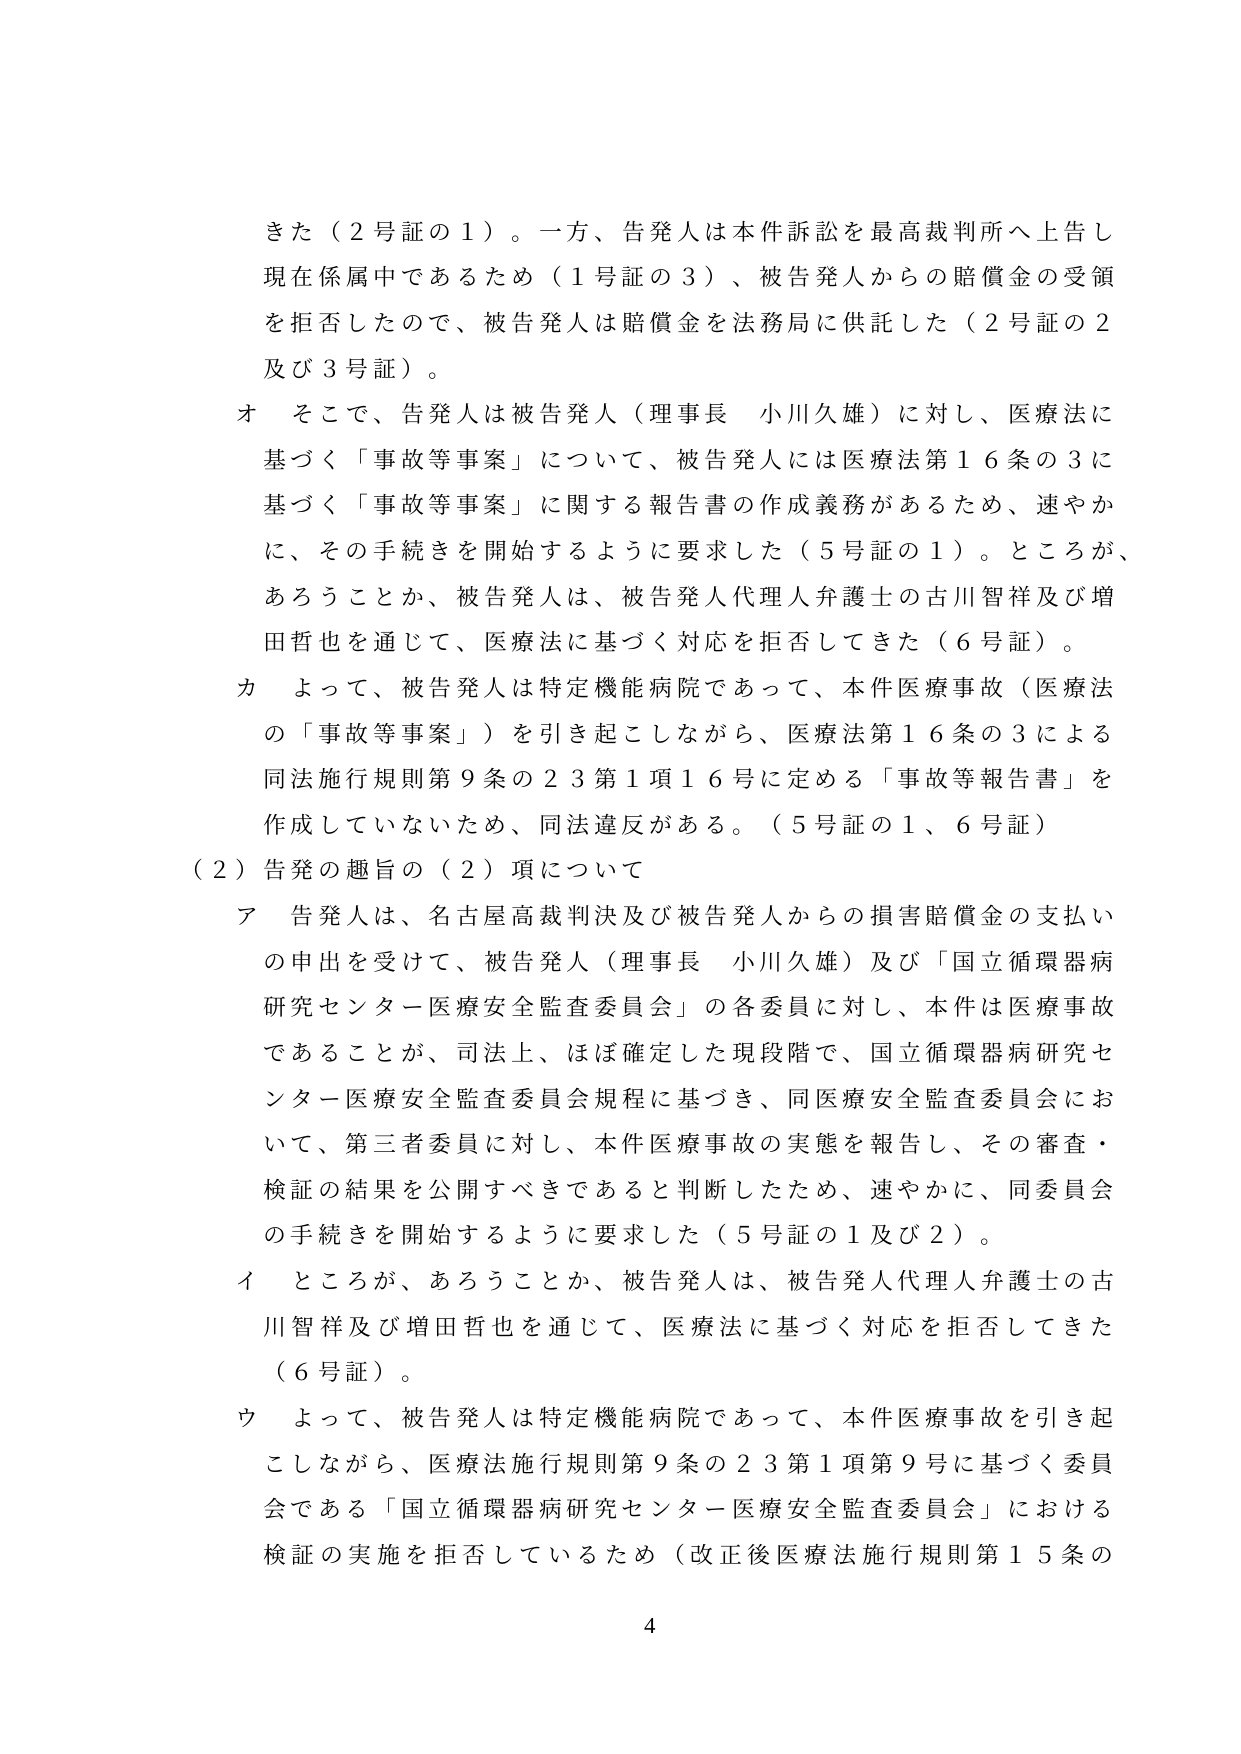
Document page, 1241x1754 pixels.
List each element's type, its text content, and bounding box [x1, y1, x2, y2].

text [210, 1394, 1119, 1576]
text ア 告発人は、名古屋高裁判決及び被告発人からの損害賠償金の支払いの申出を受けて、被告発人（理事長 小川久雄）及び「国立循環器病研究センター医療安全監査委員会」の各委員に対し、本件は医療事故であることが、司法上、ほぼ確定した現段階で、国立循環器病研究センター医療安全監査委員会規程に基づき、同医療安全監査委員会において、第三者委員に対し、本件医療事故の実態を報告し、その審査・検証の結果を公開すべきであると判断したため、速やかに、同委員会の手続きを開始するように要求した（５号証の１及び２）。 [210, 892, 1119, 1257]
text オ そこで、告発人は被告発人（理事長 小川久雄）に対し、医療法に基づく「事故等事案」について、被告発人には医療法第１６条の３に基づく「事故等事案」に関する報告書の作成義務があるため、速やかに、その手続きを開始するように要求した（５号証の１）。ところが、あろうことか、被告発人は、被告発人代理人弁護士の古川智祥及び増田哲也を通じて、医療法に基づく対応を拒否してきた（６号証）。 [210, 390, 1119, 664]
text カ よって、被告発人は特定機能病院であって、本件医療事故（医療法の「事故等事案」）を引き起こしながら、医療法第１６条の３による同法施行規則第９条の２３第１項１６号に定める「事故等報告書」を作成していないため、同法違反がある。（５号証の１、６号証） [210, 664, 1119, 846]
text （２）告発の趣旨の（２）項について [180, 846, 1119, 892]
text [210, 207, 1119, 390]
text イ ところが、あろうことか、被告発人は、被告発人代理人弁護士の古川智祥及び増田哲也を通じて、医療法に基づく対応を拒否してきた（６号証）。 [210, 1257, 1119, 1394]
